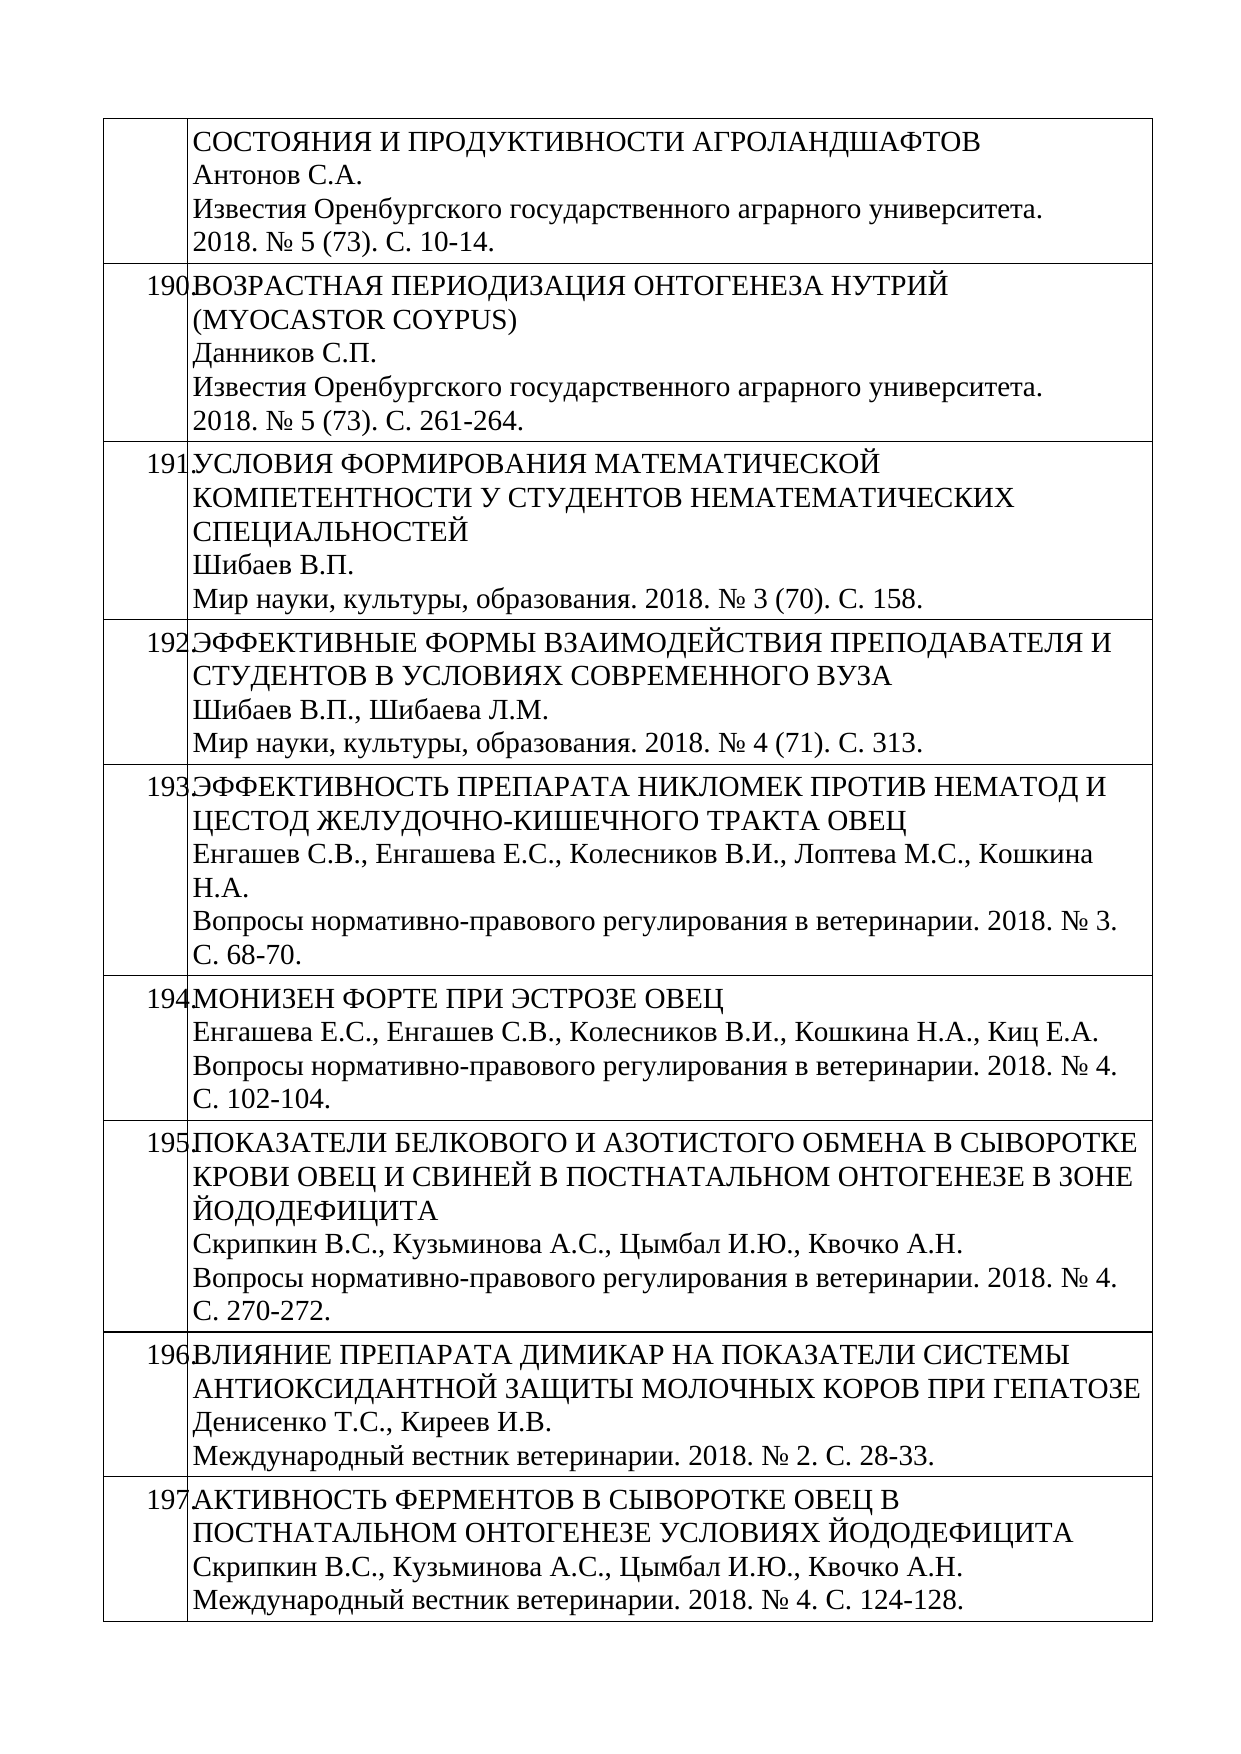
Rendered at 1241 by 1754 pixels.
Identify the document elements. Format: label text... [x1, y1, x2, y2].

table_cell ЭФФЕКТИВНЫЕ ФОРМЫ ВЗАИМОДЕЙСТВИЯ ПРЕПОДАВАТЕЛЯ И СТУДЕНТОВ В УСЛОВИЯХ СОВРЕМЕННОГО ВУЗА Шибаев В.П., Шибаева Л.М. Мир науки, культуры, образования. 2018. № 4 (71). С. 313. [188, 620, 1152, 763]
table_cell ПОКАЗАТЕЛИ БЕЛКОВОГО И АЗОТИСТОГО ОБМЕНА В СЫВОРОТКЕ КРОВИ ОВЕЦ И СВИНЕЙ В ПОСТНАТАЛЬНОМ ОНТОГЕНЕЗЕ В ЗОНЕ ЙОДОДЕФИЦИТА Скрипкин В.С., Кузьминова А.С., Цымбал И.Ю., Квочко А.Н. Вопросы нормативно-правового регулирования в ветеринарии. 2018. № 4. С. 270-272. [188, 1121, 1152, 1331]
table_cell УСЛОВИЯ ФОРМИРОВАНИЯ МАТЕМАТИЧЕСКОЙ КОМПЕТЕНТНОСТИ У СТУДЕНТОВ НЕМАТЕМАТИЧЕСКИХ СПЕЦИАЛЬНОСТЕЙ Шибаев В.П. Мир науки, культуры, образования. 2018. № 3 (70). С. 158. [188, 442, 1152, 619]
table_cell [104, 1333, 187, 1476]
table_cell [104, 119, 187, 263]
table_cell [188, 119, 1152, 263]
table_cell ЭФФЕКТИВНОСТЬ ПРЕПАРАТА НИКЛОМЕК ПРОТИВ НЕМАТОД И ЦЕСТОД ЖЕЛУДОЧНО-КИШЕЧНОГО ТРАКТА ОВЕЦ Енгашев С.В., Енгашева Е.С., Колесников В.И., Лоптева М.С., Кошкина Н.А. Вопросы нормативно-правового регулирования в ветеринарии. 2018. № 3. С. 68-70. [188, 765, 1152, 975]
table_cell МОНИЗЕН ФОРТЕ ПРИ ЭСТРОЗЕ ОВЕЦ Енгашева Е.С., Енгашев С.В., Колесников В.И., Кошкина Н.А., Киц Е.А. Вопросы нормативно-правового регулирования в ветеринарии. 2018. № 4. С. 102-104. [188, 976, 1152, 1120]
table_cell [104, 1121, 187, 1331]
table_cell [104, 1477, 187, 1621]
table_cell [104, 442, 187, 619]
table_cell АКТИВНОСТЬ ФЕРМЕНТОВ В СЫВОРОТКЕ ОВЕЦ В ПОСТНАТАЛЬНОМ ОНТОГЕНЕЗЕ УСЛОВИЯХ ЙОДОДЕФИЦИТА Скрипкин В.С., Кузьминова А.С., Цымбал И.Ю., Квочко А.Н. Международный вестник ветеринарии. 2018. № 4. С. 124-128. [188, 1477, 1152, 1621]
table_cell ВЛИЯНИЕ ПРЕПАРАТА ДИМИКАР НА ПОКАЗАТЕЛИ СИСТЕМЫ АНТИОКСИДАНТНОЙ ЗАЩИТЫ МОЛОЧНЫХ КОРОВ ПРИ ГЕПАТОЗЕ Денисенко Т.С., Киреев И.В. Международный вестник ветеринарии. 2018. № 2. С. 28-33. [188, 1333, 1152, 1476]
table_cell [104, 976, 187, 1120]
table_cell [104, 765, 187, 975]
table_cell ВОЗРАСТНАЯ ПЕРИОДИЗАЦИЯ ОНТОГЕНЕЗА НУТРИЙ (MYOCASTOR COYPUS) Данников С.П. Известия Оренбургского государственного аграрного университета. 2018. № 5 (73). С. 261-264. [188, 264, 1152, 441]
table_cell [104, 264, 187, 441]
table_cell [104, 620, 187, 763]
